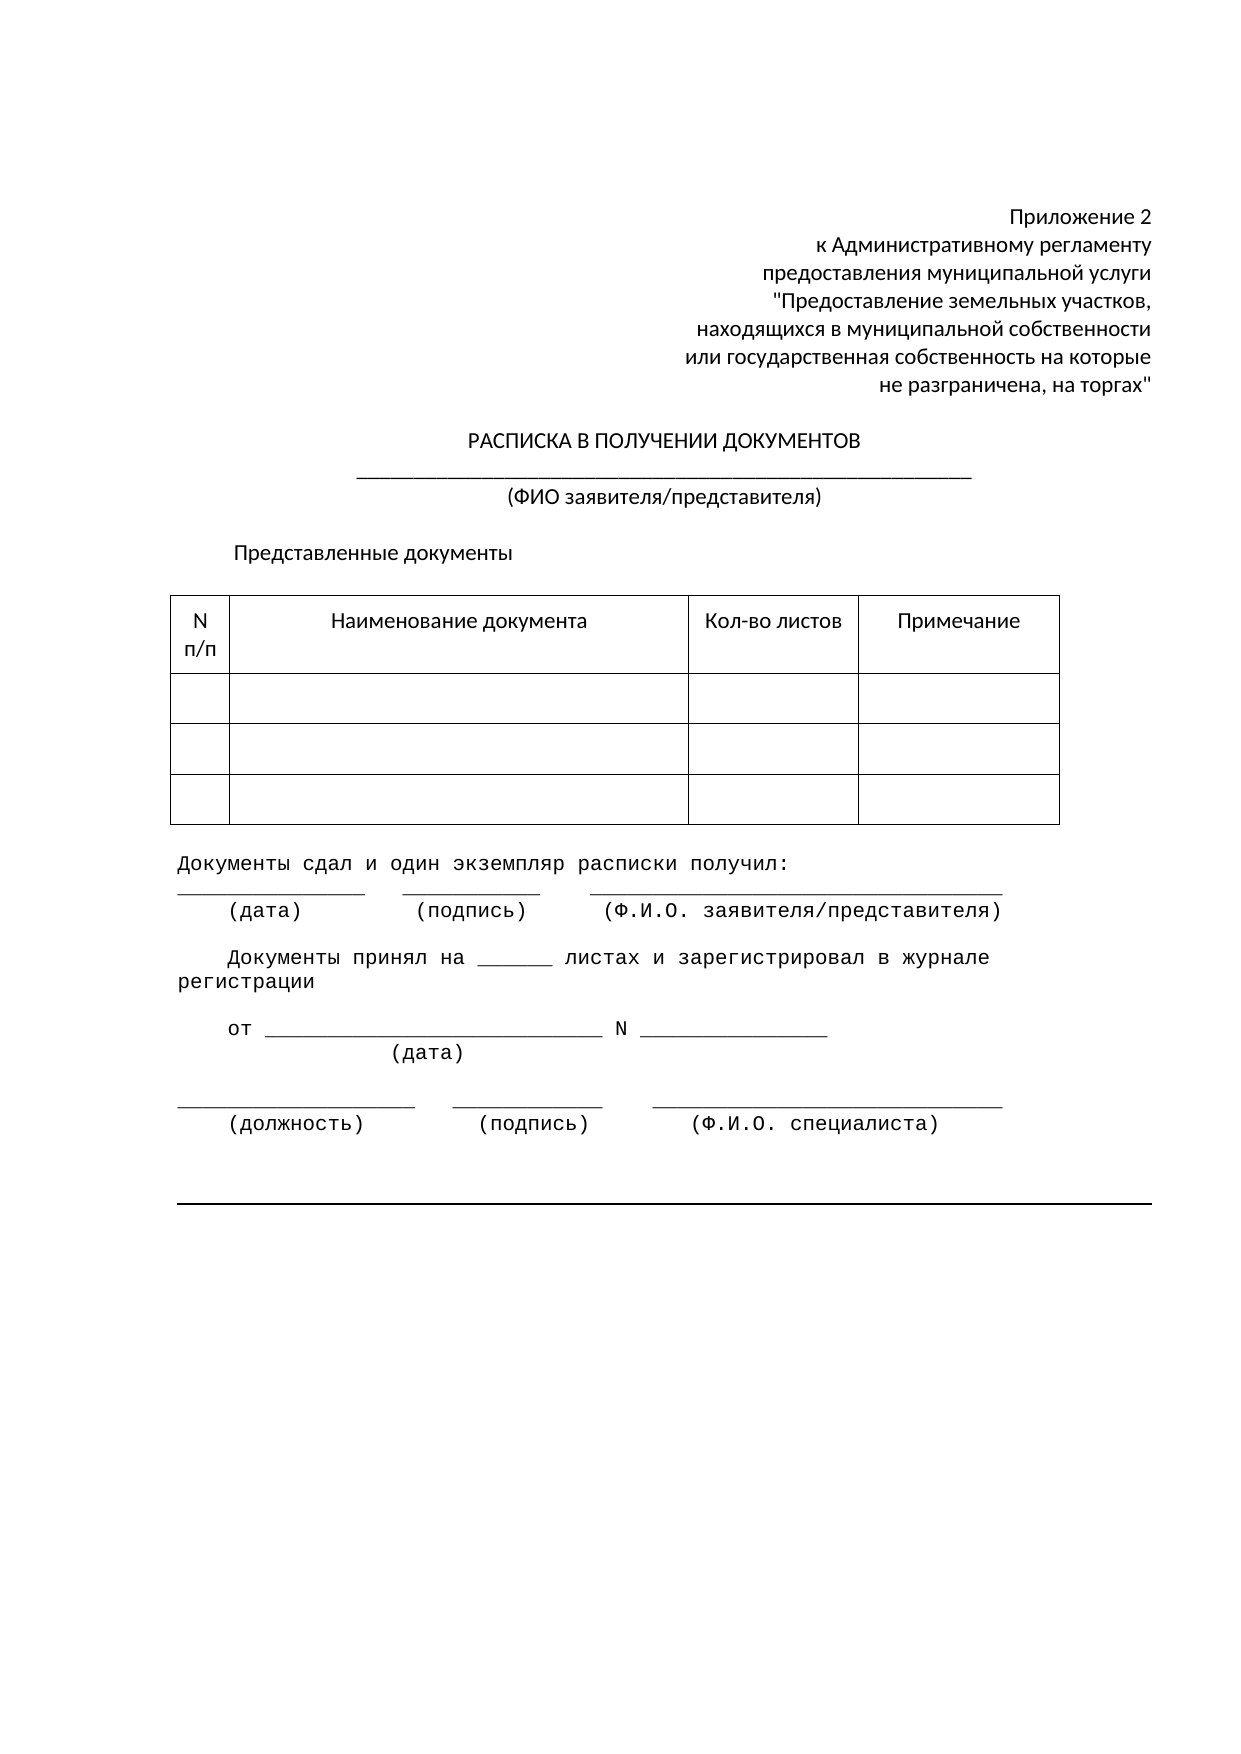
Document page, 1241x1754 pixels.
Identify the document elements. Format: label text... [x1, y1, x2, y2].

table_cell [689, 775, 858, 824]
text ___________________ ____________ ____________________________ [177, 1089, 1152, 1113]
text предоставления муниципальной услуги [177, 258, 1152, 286]
text РАСПИСКА В ПОЛУЧЕНИИ ДОКУМЕНТОВ [177, 426, 1152, 454]
table_cell [859, 775, 1059, 824]
text к Административному регламенту [177, 230, 1152, 258]
table_cell [859, 674, 1059, 723]
text Документы принял на ______ листах и зарегистрировал в журнале [177, 947, 1152, 971]
text (дата) (подпись) (Ф.И.О. заявителя/представителя) [177, 900, 1152, 924]
text регистрации [177, 971, 1152, 995]
text находящихся в муниципальной собственности [177, 314, 1152, 342]
table_cell [689, 674, 858, 723]
table_cell [171, 724, 229, 773]
text "Предоставление земельных участков, [177, 286, 1152, 314]
text Документы сдал и один экземпляр расписки получил: [177, 853, 1152, 876]
table_cell [171, 775, 229, 824]
table_cell [689, 724, 858, 773]
table_header Примечание [859, 596, 1059, 673]
text или государственная собственность на которые [177, 342, 1152, 370]
text _______________ ___________ _________________________________ [177, 876, 1152, 900]
text Приложение 2 [177, 202, 1152, 230]
table_cell [230, 674, 688, 723]
text от ___________________________ N _______________ [177, 1018, 1152, 1042]
text (ФИО заявителя/представителя) [177, 482, 1152, 510]
text ______________________________________________________ [177, 454, 1152, 482]
table_cell [171, 674, 229, 723]
table_cell [230, 775, 688, 824]
text Представленные документы [177, 538, 1152, 566]
table_header Наименование документа [230, 596, 688, 673]
text (дата) [177, 1042, 1152, 1066]
table_header N п/п [171, 596, 229, 673]
table_cell [230, 724, 688, 773]
table_cell [859, 724, 1059, 773]
text (должность) (подпись) (Ф.И.О. специалиста) [177, 1113, 1152, 1137]
table_header Кол-во листов [689, 596, 858, 673]
text не разграничена, на торгах" [177, 370, 1152, 398]
